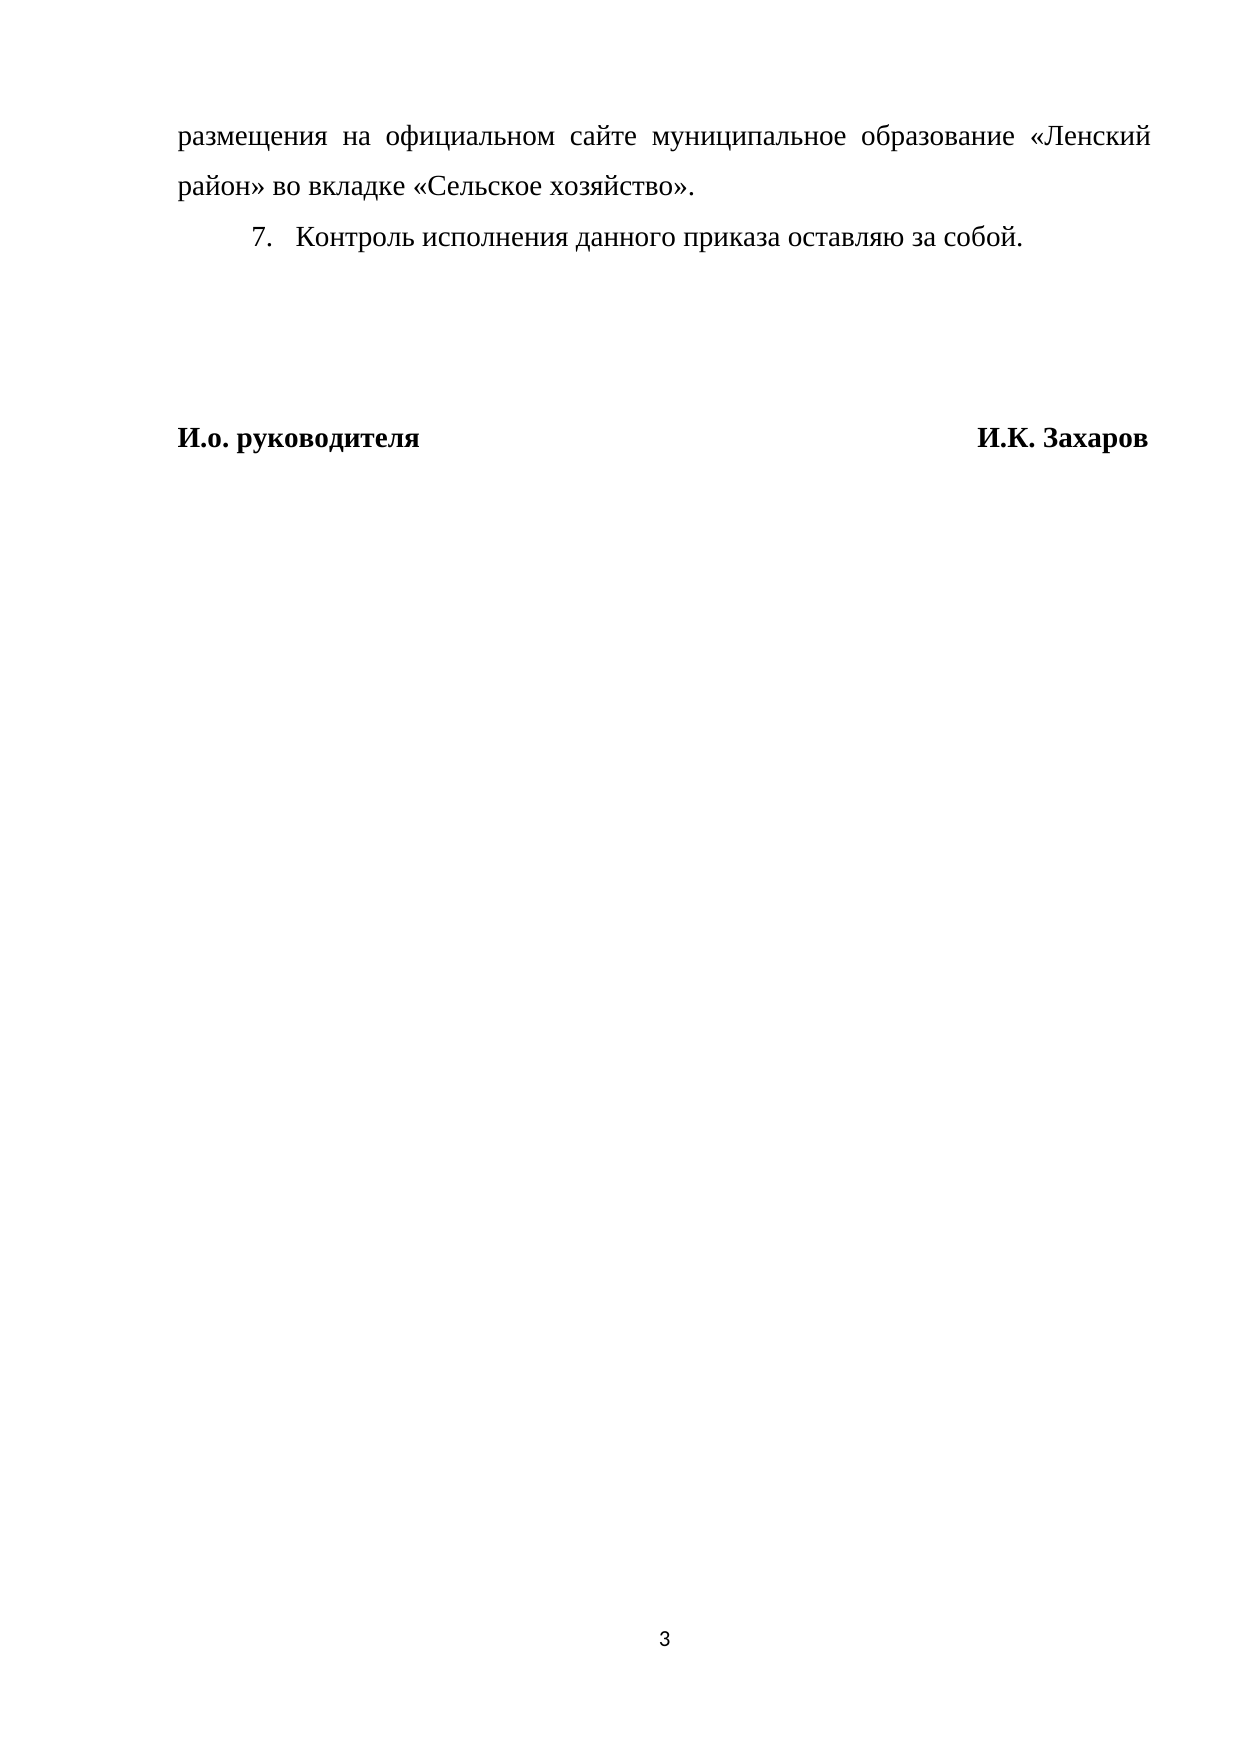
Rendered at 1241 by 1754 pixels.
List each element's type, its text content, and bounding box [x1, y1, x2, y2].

list Контроль исполнения данного приказа оставляю за собой. [177, 219, 1152, 252]
text И.о. руководителя И.К. Захаров [177, 420, 1152, 453]
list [177, 118, 1152, 202]
